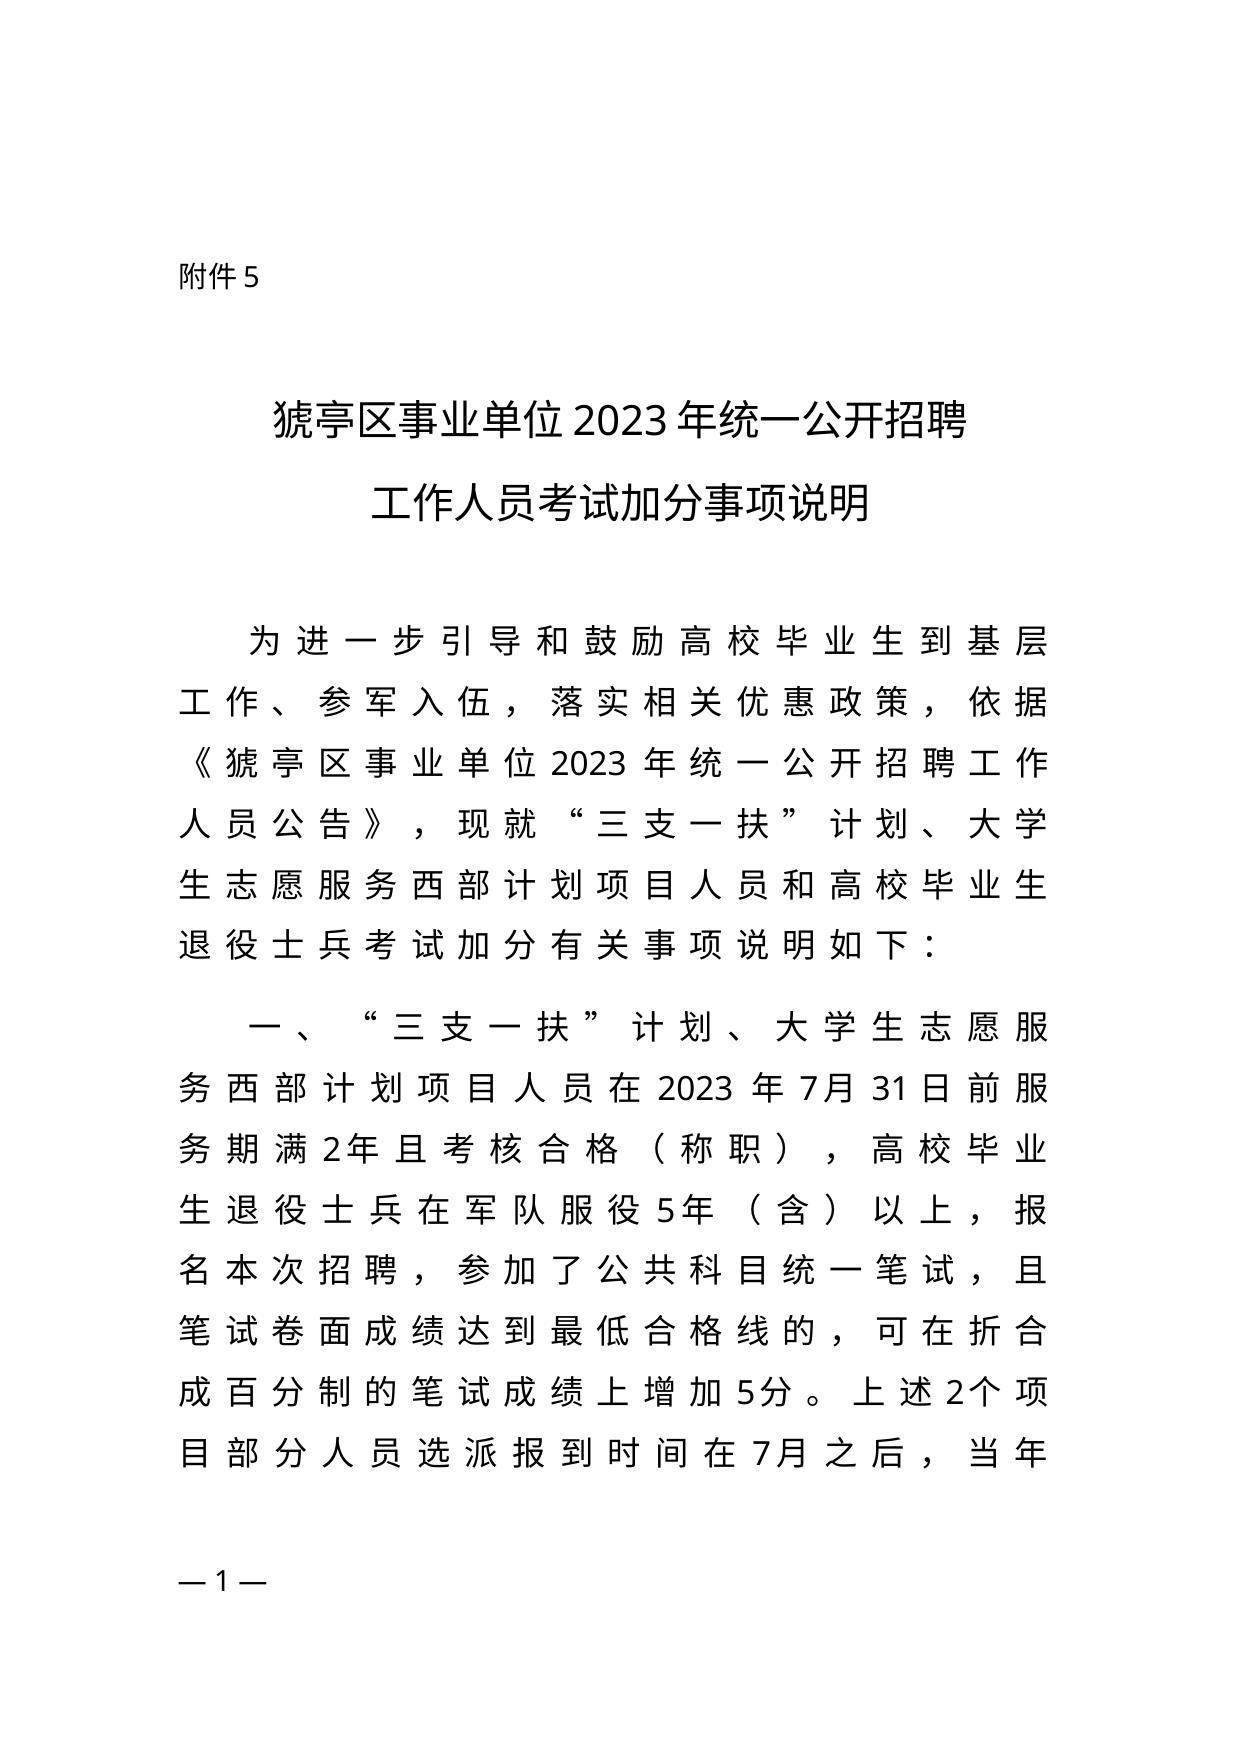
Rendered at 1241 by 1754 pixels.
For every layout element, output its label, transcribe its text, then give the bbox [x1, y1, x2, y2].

text 猇亭区事业单位2023年统一公开招聘 [179, 385, 1061, 448]
text 工作人员考试加分事项说明 [179, 469, 1061, 531]
text 为进一步引导和鼓励高校毕业生到基层工作、参军入伍，落实相关优惠政策，依据《猇亭区事业单位2023年统一公开招聘工作人员公告》，现就“三支一扶”计划、大学生志愿服务西部计划项目人员和高校毕业生退役士兵考试加分有关事项说明如下： [179, 609, 1061, 974]
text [179, 995, 1061, 1481]
text 附件5 [179, 253, 1061, 296]
